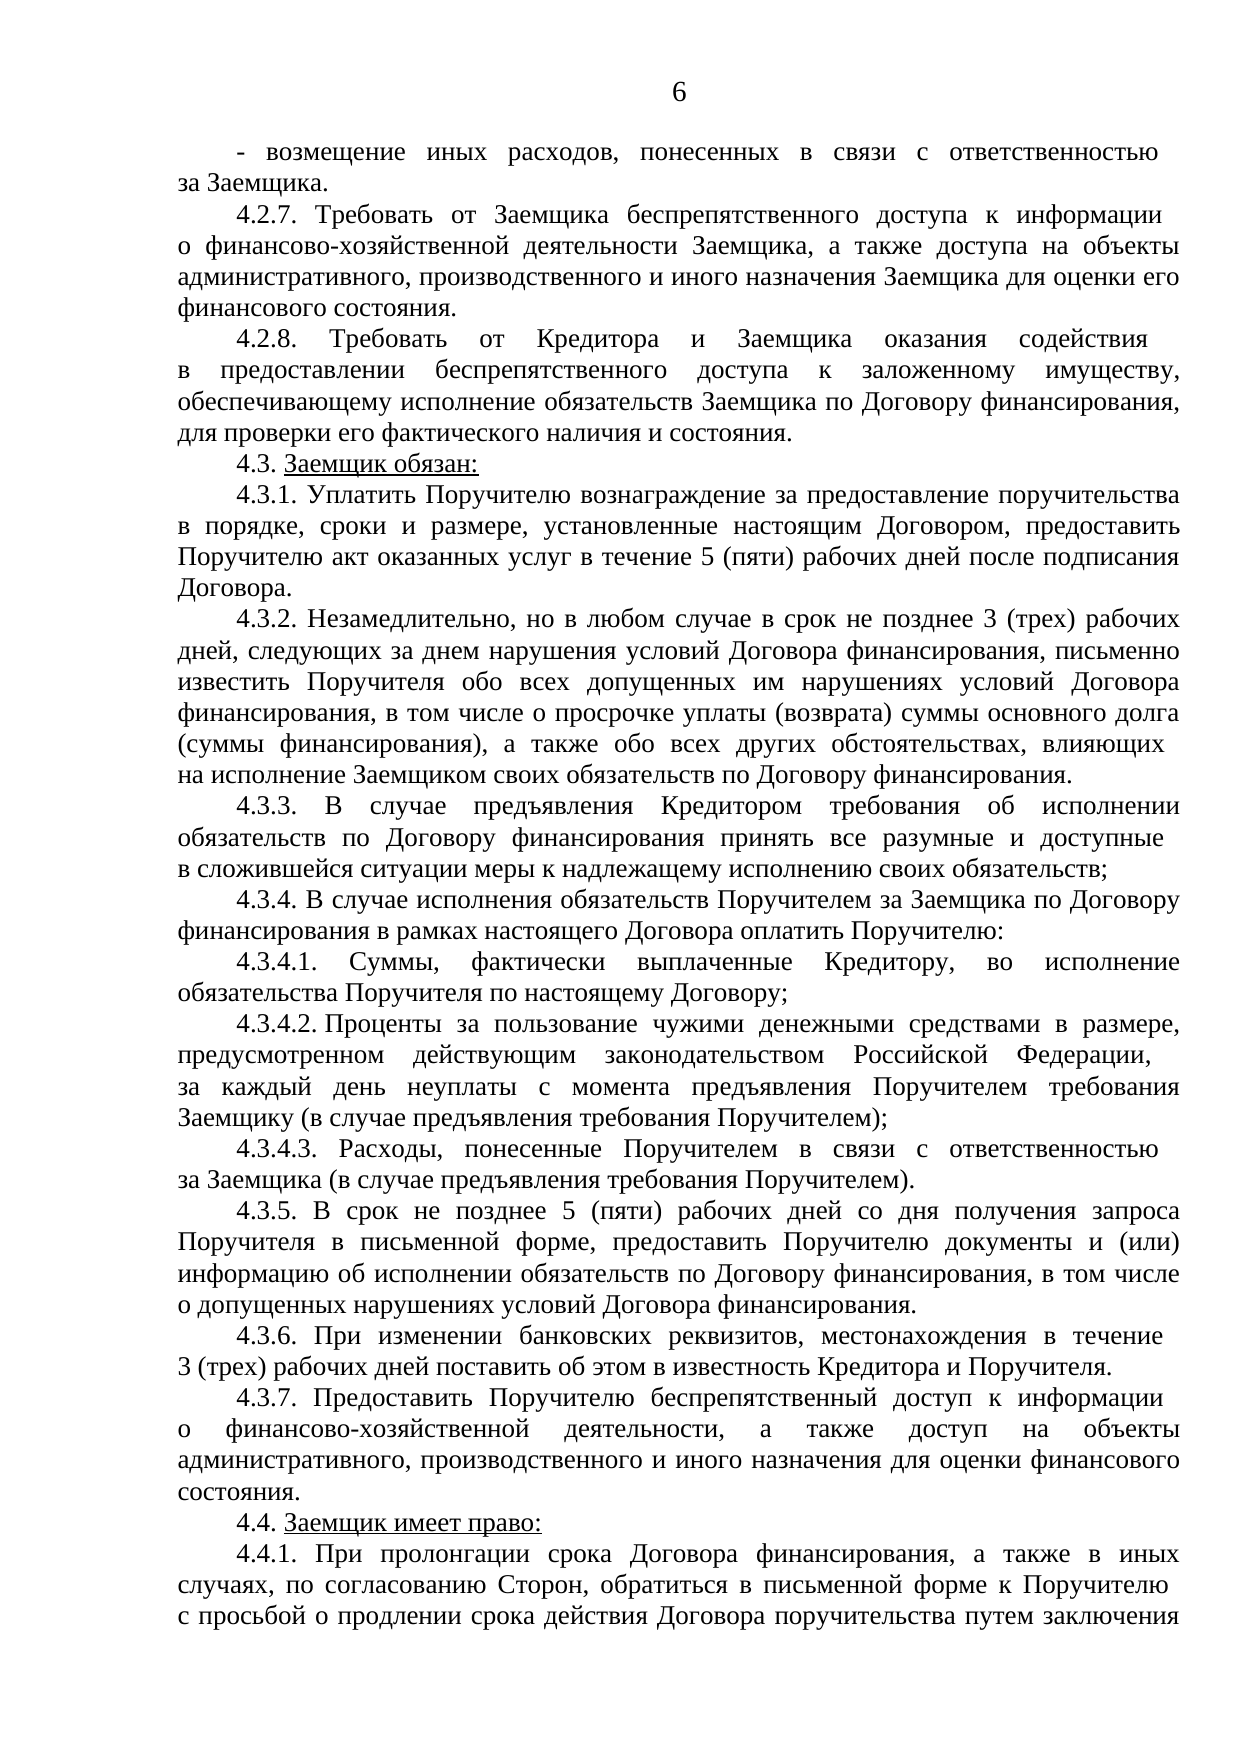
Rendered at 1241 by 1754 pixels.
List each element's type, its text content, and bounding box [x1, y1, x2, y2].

text 4.3.3. В случае предъявления Кредитором требования об исполнении обязательств по Договору финансирования принять все разумные и доступные в сложившейся ситуации меры к надлежащему исполнению своих обязательств; [177, 789, 1181, 883]
text 4.3.4. В случае исполнения обязательств Поручителем за Заемщика по Договору финансирования в рамках настоящего Договора оплатить Поручителю: [177, 883, 1181, 945]
text 4.3.4.3. Расходы, понесенные Поручителем в связи с ответственностью за Заемщика (в случае предъявления требования Поручителем). [177, 1132, 1181, 1194]
text 4.4. Заемщик имеет право: [177, 1506, 1181, 1537]
text 4.3.7. Предоставить Поручителю беспрепятственный доступ к информации о финансово-хозяйственной деятельности, а также доступ на объекты административного, производственного и иного назначения для оценки финансового состояния. [177, 1381, 1181, 1506]
text 4.3.1. Уплатить Поручителю вознаграждение за предоставление поручительства в порядке, сроки и размере, установленные настоящим Договором, предоставить Поручителю акт оказанных услуг в течение 5 (пяти) рабочих дней после подписания Договора. [177, 478, 1181, 603]
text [177, 1537, 1181, 1630]
text 4.2.7. Требовать от Заемщика беспрепятственного доступа к информации о финансово-хозяйственной деятельности Заемщика, а также доступа на объекты административного, производственного и иного назначения Заемщика для оценки его финансового состояния. [177, 198, 1181, 322]
text 4.2.8. Требовать от Кредитора и Заемщика оказания содействия в предоставлении беспрепятственного доступа к заложенному имуществу, обеспечивающему исполнение обязательств Заемщика по Договору финансирования, для проверки его фактического наличия и состояния. [177, 322, 1181, 447]
text 4.3.4.1. Суммы, фактически выплаченные Кредитору, во исполнение обязательства Поручителя по настоящему Договору; [177, 945, 1181, 1007]
text 4.3.2. Незамедлительно, но в любом случае в срок не позднее 3 (трех) рабочих дней, следующих за днем нарушения условий Договора финансирования, письменно известить Поручителя обо всех допущенных им нарушениях условий Договора финансирования, в том числе о просрочке уплаты (возврата) суммы основного долга (суммы финансирования), а также обо всех других обстоятельствах, влияющих на исполнение Заемщиком своих обязательств по Договору финансирования. [177, 603, 1181, 789]
text - возмещение иных расходов, понесенных в связи с ответственностью за Заемщика. [177, 135, 1181, 198]
text 4.3.4.2. Проценты за пользование чужими денежными средствами в размере, предусмотренном действующим законодательством Российской Федерации, за каждый день неуплаты с момента предъявления Поручителем требования Заемщику (в случае предъявления требования Поручителем); [177, 1007, 1181, 1132]
text 4.3.5. В срок не позднее 5 (пяти) рабочих дней со дня получения запроса Поручителя в письменной форме, предоставить Поручителю документы и (или) информацию об исполнении обязательств по Договору финансирования, в том числе о допущенных нарушениях условий Договора финансирования. [177, 1194, 1181, 1319]
text 4.3.6. При изменении банковских реквизитов, местонахождения в течение 3 (трех) рабочих дней поставить об этом в известность Кредитора и Поручителя. [177, 1319, 1181, 1381]
text 4.3. Заемщик обязан: [177, 447, 1181, 478]
